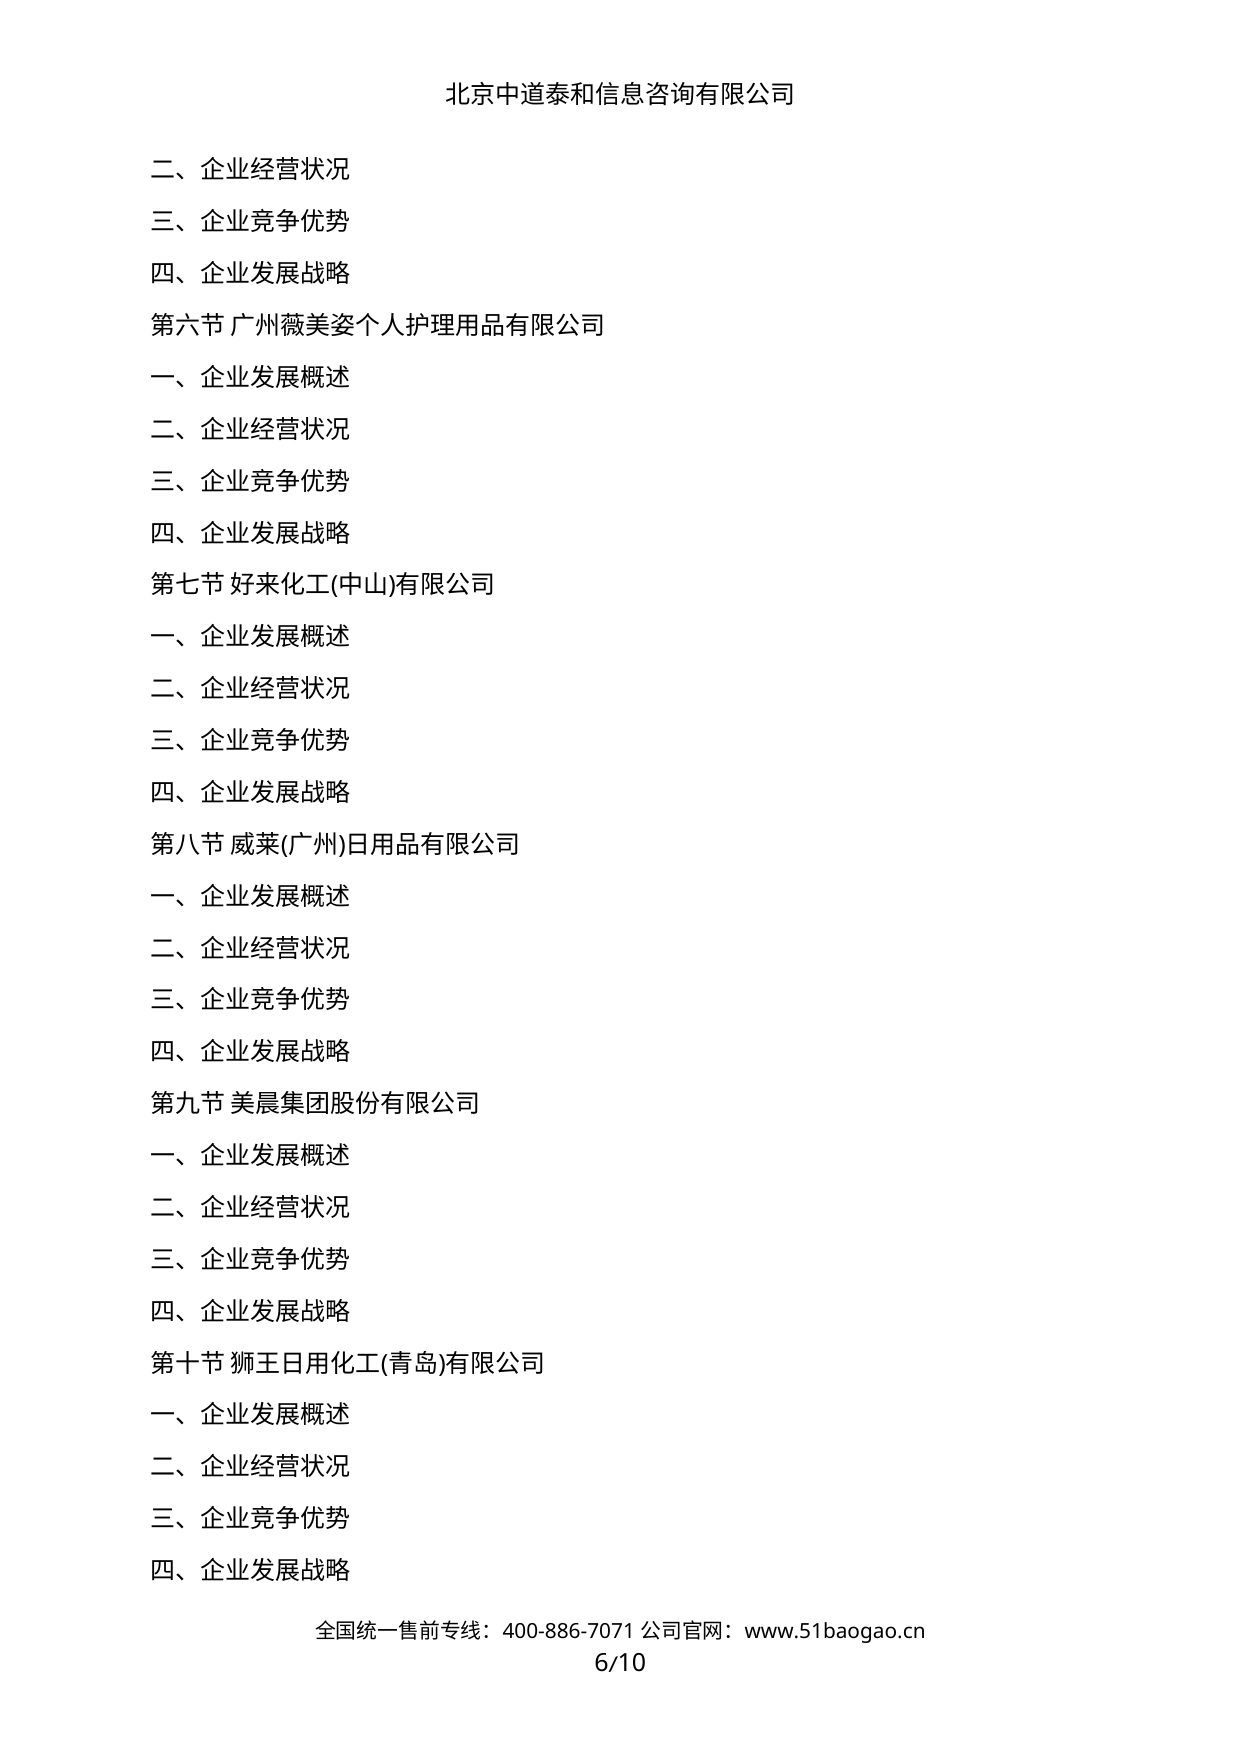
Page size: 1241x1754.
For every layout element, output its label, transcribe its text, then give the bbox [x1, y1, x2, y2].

text 第十节 狮王日用化工(青岛)有限公司 [150, 1343, 1090, 1379]
text 三、企业竞争优势 [150, 1499, 1090, 1535]
text 三、企业竞争优势 [150, 980, 1090, 1016]
text 第八节 威莱(广州)日用品有限公司 [150, 824, 1090, 861]
text 三、企业竞争优势 [150, 721, 1090, 757]
text 二、企业经营状况 [150, 409, 1090, 446]
text 二、企业经营状况 [150, 928, 1090, 964]
text 三、企业竞争优势 [150, 461, 1090, 497]
text 四、企业发展战略 [150, 1551, 1090, 1587]
text 一、企业发展概述 [150, 876, 1090, 912]
text 二、企业经营状况 [150, 150, 1090, 186]
text 四、企业发展战略 [150, 1291, 1090, 1327]
text 二、企业经营状况 [150, 1447, 1090, 1483]
text 二、企业经营状况 [150, 669, 1090, 705]
text 一、企业发展概述 [150, 357, 1090, 394]
text 四、企业发展战略 [150, 254, 1090, 290]
text 四、企业发展战略 [150, 772, 1090, 809]
text 一、企业发展概述 [150, 1136, 1090, 1172]
text 四、企业发展战略 [150, 513, 1090, 549]
text 二、企业经营状况 [150, 1187, 1090, 1224]
text 三、企业竞争优势 [150, 1239, 1090, 1276]
text 第七节 好来化工(中山)有限公司 [150, 565, 1090, 601]
text 一、企业发展概述 [150, 617, 1090, 653]
text 第九节 美晨集团股份有限公司 [150, 1084, 1090, 1120]
text 三、企业竞争优势 [150, 202, 1090, 238]
text 第六节 广州薇美姿个人护理用品有限公司 [150, 306, 1090, 342]
text 一、企业发展概述 [150, 1395, 1090, 1431]
text 四、企业发展战略 [150, 1032, 1090, 1068]
